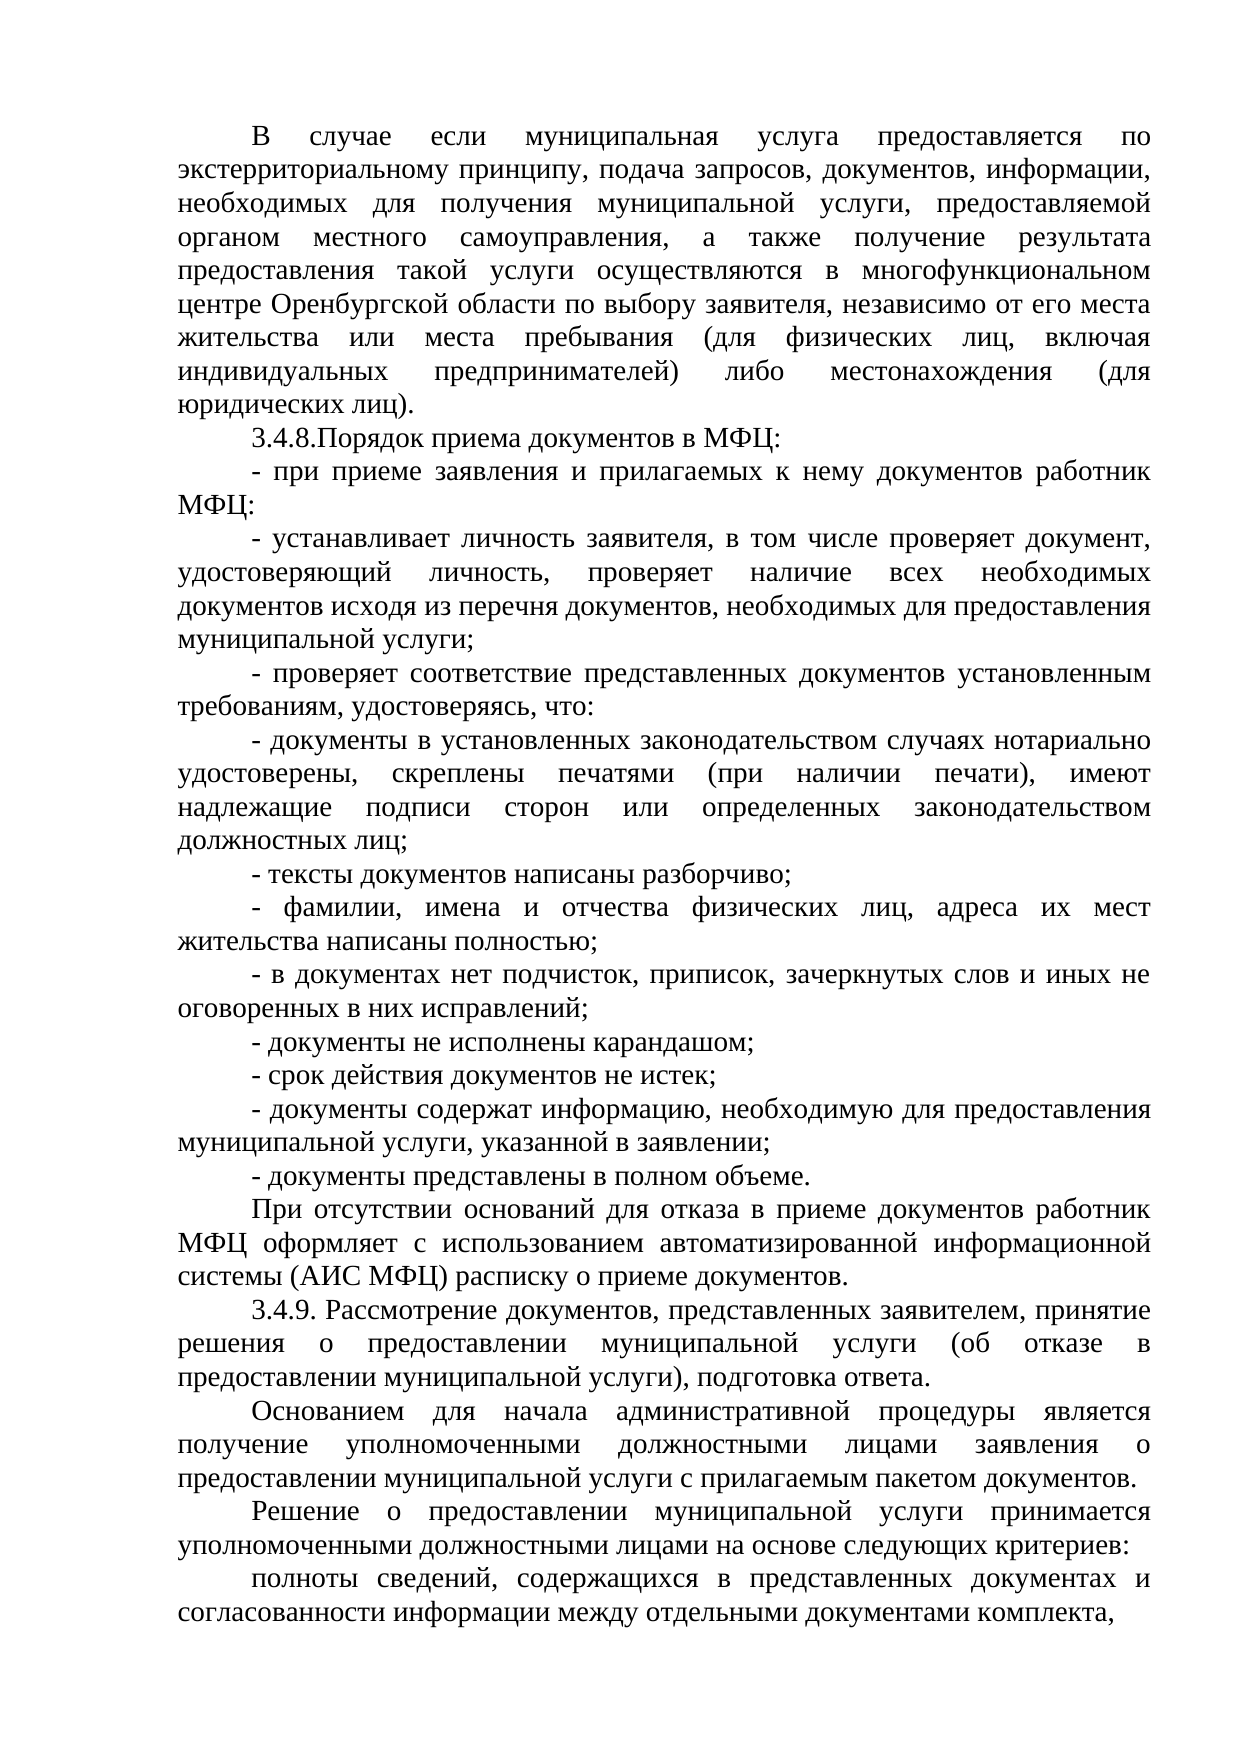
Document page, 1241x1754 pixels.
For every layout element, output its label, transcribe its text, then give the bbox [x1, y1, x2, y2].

text - при приеме заявления и прилагаемых к нему документов работник МФЦ: [177, 453, 1152, 521]
text - документы не исполнены карандашом; [177, 1024, 1152, 1057]
text В случае если муниципальная услуга предоставляется по экстерриториальному принципу, подача запросов, документов, информации, необходимых для получения муниципальной услуги, предоставляемой органом местного самоуправления, а также получение результата предоставления такой услуги осуществляются в многофункциональном центре Оренбургской области по выбору заявителя, независимо от его места жительства или места пребывания (для физических лиц, включая индивидуальных предпринимателей) либо местонахождения (для юридических лиц). [177, 118, 1152, 420]
text - документы в установленных законодательством случаях нотариально удостоверены, скреплены печатями (при наличии печати), имеют надлежащие подписи сторон или определенных законодательством должностных лиц; [177, 722, 1152, 856]
text - проверяет соответствие представленных документов установленным требованиям, удостоверяясь, что: [177, 655, 1152, 722]
text - срок действия документов не истек; [177, 1057, 1152, 1091]
text При отсутствии оснований для отказа в приеме документов работник МФЦ оформляет с использованием автоматизированной информационной системы (АИС МФЦ) расписку о приеме документов. [177, 1191, 1152, 1292]
text 3.4.9. Рассмотрение документов, представленных заявителем, принятие решения о предоставлении муниципальной услуги (об отказе в предоставлении муниципальной услуги), подготовка ответа. [177, 1292, 1152, 1393]
text - фамилии, имена и отчества физических лиц, адреса их мест жительства написаны полностью; [177, 889, 1152, 957]
text 3.4.8.Порядок приема документов в МФЦ: [177, 420, 1152, 453]
text полноты сведений, содержащихся в представленных документах и согласованности информации между отдельными документами комплекта, [177, 1560, 1152, 1627]
text - тексты документов написаны разборчиво; [177, 856, 1152, 889]
text - документы содержат информацию, необходимую для предоставления муниципальной услуги, указанной в заявлении; [177, 1091, 1152, 1158]
text Решение о предоставлении муниципальной услуги принимается уполномоченными должностными лицами на основе следующих критериев: [177, 1493, 1152, 1560]
text - устанавливает личность заявителя, в том числе проверяет документ, удостоверяющий личность, проверяет наличие всех необходимых документов исходя из перечня документов, необходимых для предоставления муниципальной услуги; [177, 521, 1152, 655]
text - документы представлены в полном объеме. [177, 1158, 1152, 1191]
text - в документах нет подчисток, приписок, зачеркнутых слов и иных не оговоренных в них исправлений; [177, 957, 1152, 1024]
text Основанием для начала административной процедуры является получение уполномоченными должностными лицами заявления о предоставлении муниципальной услуги с прилагаемым пакетом документов. [177, 1393, 1152, 1493]
